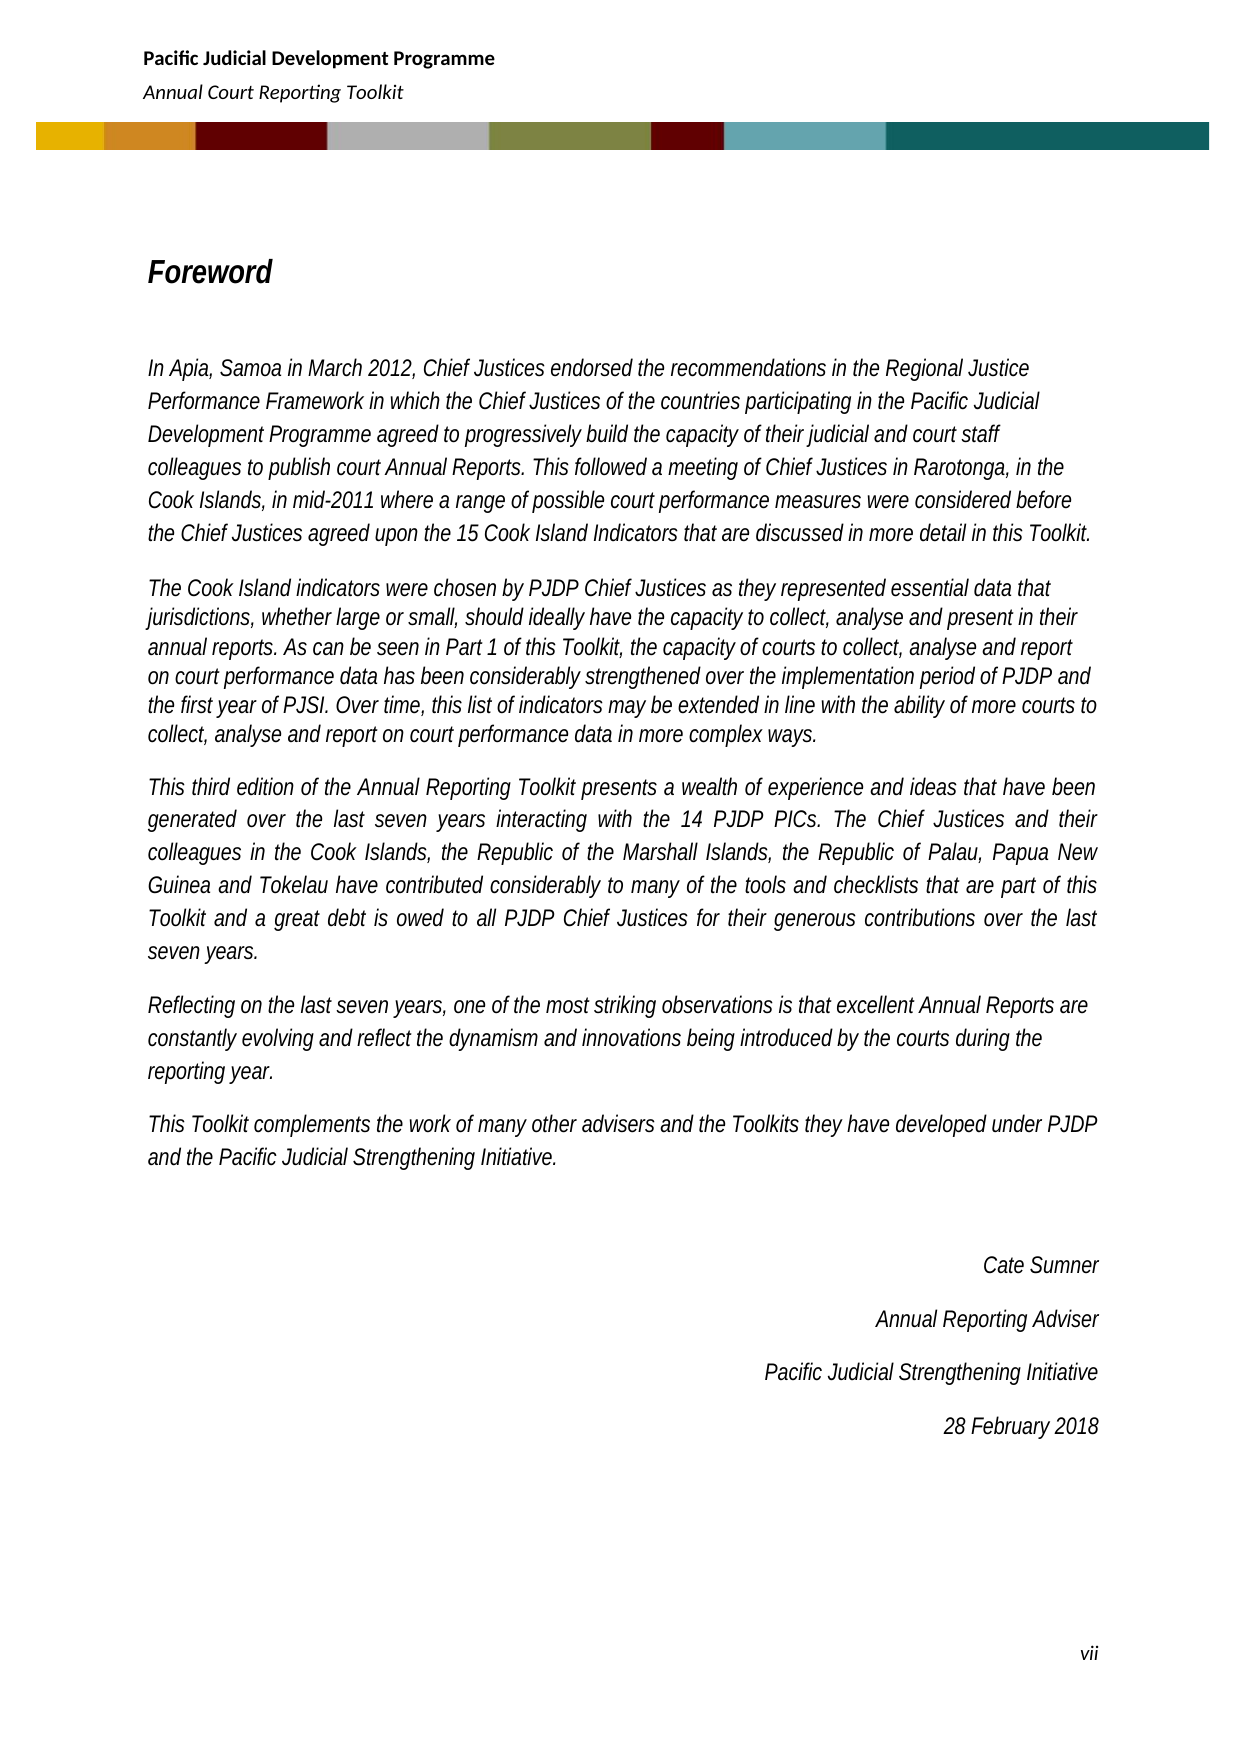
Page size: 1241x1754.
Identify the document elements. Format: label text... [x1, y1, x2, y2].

subtitle Foreword [148, 252, 1098, 290]
text This Toolkit complements the work of many other advisers and the Toolkits they have developed under PJDP and the Pacific Judicial Strengthening Initiative. [148, 1110, 1098, 1171]
text Annual Reporting Adviser [148, 1304, 1098, 1332]
picture [36, 122, 1210, 150]
text This third edition of the Annual Reporting Toolkit presents a wealth of experience and ideas that have been generated over the last seven years interacting with the 14 PJDP PICs. The Chief Justices and their colleagues in the Cook Islands, the Republic of the Marshall Islands, the Republic of Palau, Papua New Guinea and Tokelau have contributed considerably to many of the tools and checklists that are part of this Toolkit and a great debt is owed to all PJDP Chief Justices for their generous contributions over the last seven years. [148, 772, 1098, 964]
text In Apia, Samoa in March 2012, Chief Justices endorsed the recommendations in the Regional Justice Performance Framework in which the Chief Justices of the countries participating in the Pacific Judicial Development Programme agreed to progressively build the capacity of their judicial and court staff colleagues to publish court Annual Reports. This followed a meeting of Chief Justices in Rarotonga, in the Cook Islands, in mid-2011 where a range of possible court performance measures were considered before the Chief Justices agreed upon the 15 Cook Island Indicators that are discussed in more detail in this Toolkit. [148, 354, 1098, 546]
text Pacific Judicial Strengthening Initiative [148, 1358, 1098, 1386]
text Reflecting on the last seven years, one of the most striking observations is that excellent Annual Reports are constantly evolving and reflect the dynamism and innovations being introduced by the courts during the reporting year. [148, 991, 1098, 1084]
text 28 February 2018 [148, 1412, 1098, 1439]
text The Cook Island indicators were chosen by PJDP Chief Justices as they represented essential data that jurisdictions, whether large or small, should ideally have the capacity to collect, analyse and present in their annual reports. As can be seen in Part 1 of this Toolkit, the capacity of courts to collect, analyse and report on court performance data has been considerably strengthened over the implementation period of PJDP and the first year of PJSI. Over time, this list of indicators may be extended in line with the ability of more courts to collect, analyse and report on court performance data in more complex ways. [148, 572, 1098, 747]
text Cate Sumner [148, 1251, 1098, 1278]
